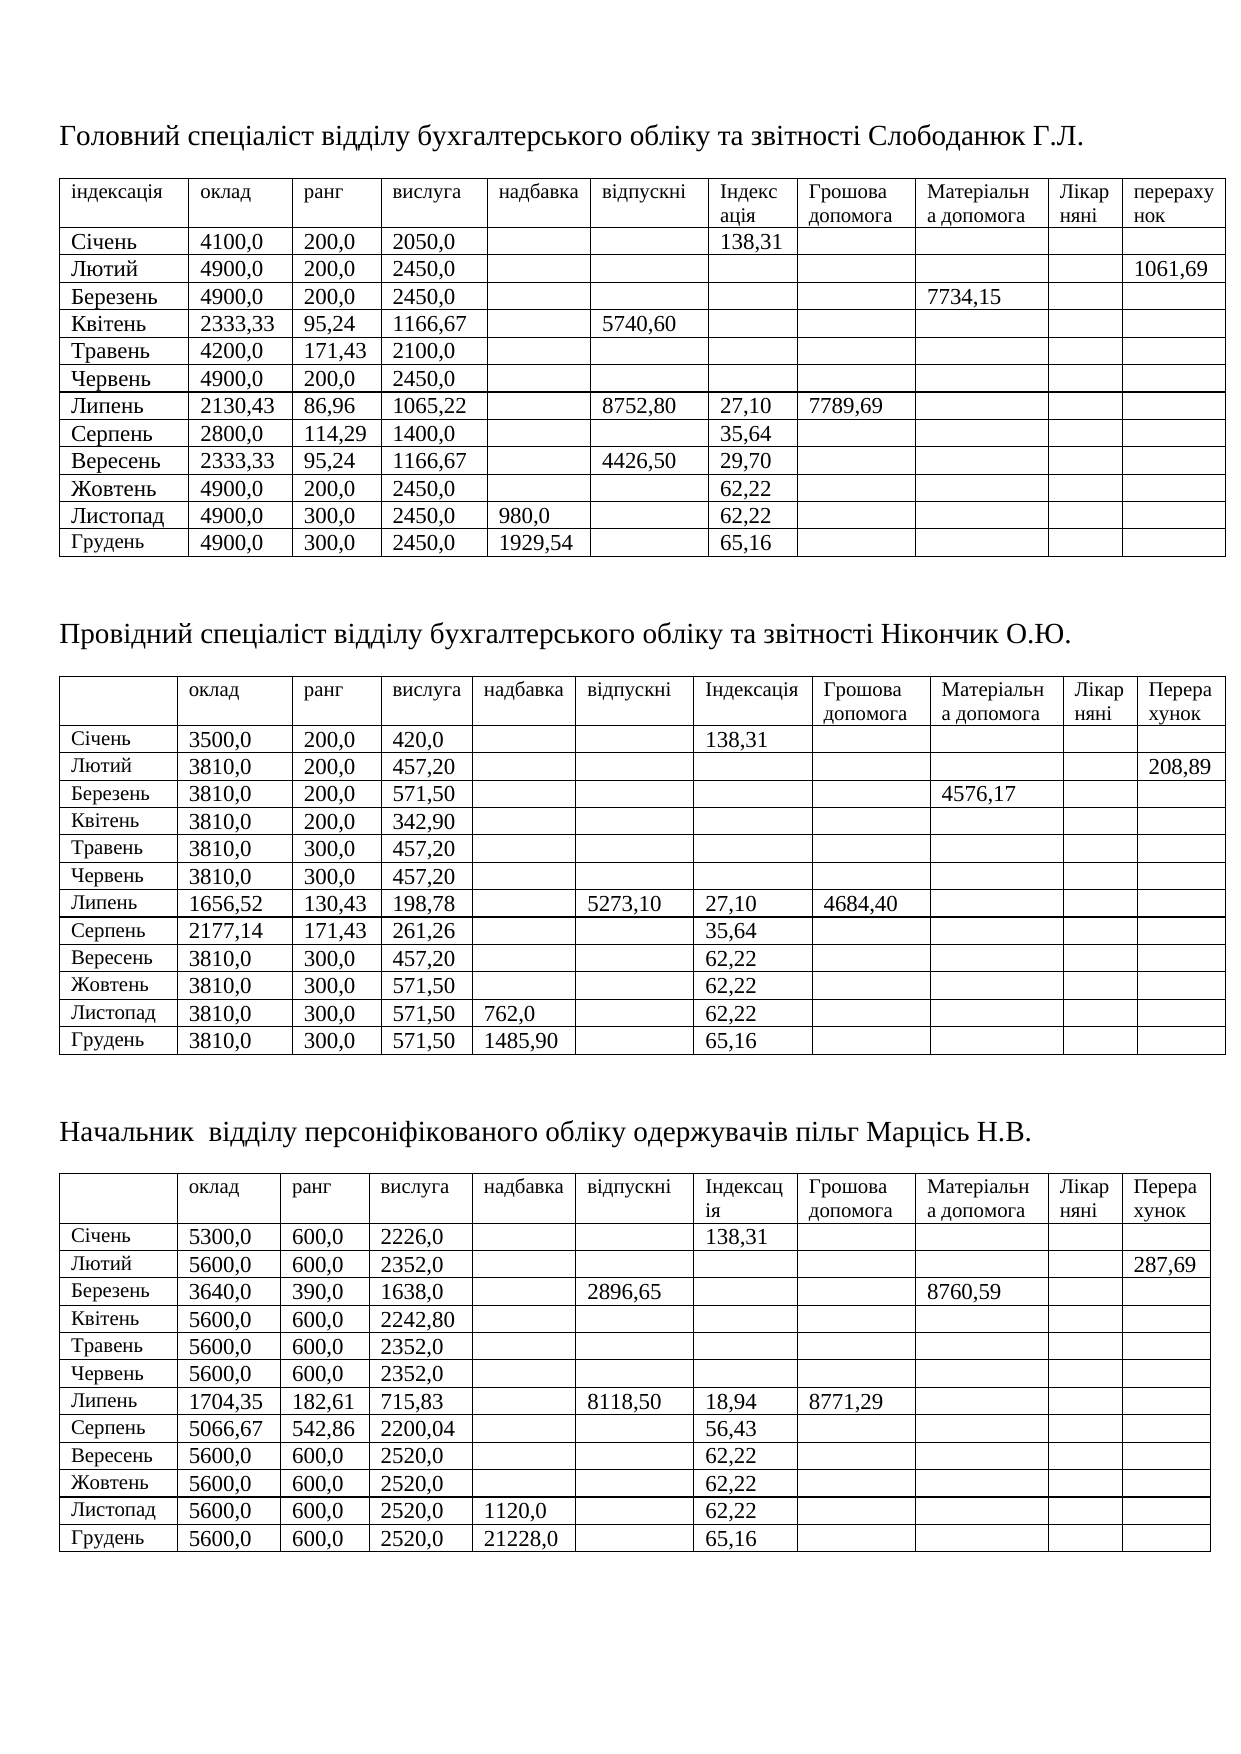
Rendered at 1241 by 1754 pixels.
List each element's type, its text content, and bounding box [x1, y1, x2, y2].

table_cell [694, 781, 812, 807]
table_cell 56,43 [694, 1415, 797, 1442]
table_cell [1123, 1306, 1210, 1332]
table_cell 2450,0 [382, 529, 487, 556]
table_cell [813, 918, 930, 944]
table_cell [473, 1443, 575, 1469]
table_cell 5066,67 [178, 1415, 280, 1442]
table_cell 5273,10 [576, 890, 693, 916]
table_cell 29,70 [709, 447, 797, 473]
table_cell Червень [60, 365, 188, 391]
table_cell [1049, 338, 1122, 364]
table_cell Червень [60, 1360, 177, 1387]
table_cell [798, 1443, 915, 1469]
table_cell Січень [60, 228, 188, 254]
table_header Грошова допомога [798, 1174, 915, 1222]
table_cell [1049, 1443, 1122, 1469]
table_cell [709, 365, 797, 391]
table_cell 200,0 [293, 753, 381, 779]
table_cell 35,64 [709, 420, 797, 446]
table_cell [916, 1443, 1048, 1469]
table_cell 300,0 [293, 945, 381, 971]
table_cell [576, 918, 693, 944]
table_cell [1064, 808, 1137, 834]
table_cell [1123, 1388, 1210, 1414]
table_cell [576, 1027, 693, 1053]
table_cell 3640,0 [178, 1278, 280, 1304]
table_cell 95,24 [293, 447, 381, 473]
table_cell [694, 863, 812, 889]
table_cell [576, 1443, 693, 1469]
table_cell [1049, 1278, 1122, 1304]
table_cell Липень [60, 1388, 177, 1414]
table_cell [916, 255, 1048, 282]
table_cell 980,0 [488, 502, 590, 528]
table_cell [798, 447, 915, 473]
table_cell 2050,0 [382, 228, 487, 254]
table_cell 300,0 [293, 972, 381, 999]
table_cell [473, 945, 575, 971]
table_cell 114,29 [293, 420, 381, 446]
table_cell 138,31 [694, 1224, 797, 1250]
table_header індексація [60, 179, 188, 227]
table_cell 420,0 [382, 726, 472, 752]
table_cell [798, 475, 915, 501]
table_cell [931, 863, 1063, 889]
table_cell 200,0 [293, 475, 381, 501]
table_cell [1138, 835, 1225, 862]
table_cell 65,16 [709, 529, 797, 556]
table_cell 62,22 [709, 502, 797, 528]
table_cell [916, 1333, 1048, 1359]
table_cell 62,22 [694, 1443, 797, 1469]
table_cell 5600,0 [178, 1333, 280, 1359]
table_cell [576, 863, 693, 889]
table_cell Грудень [60, 1027, 177, 1053]
table_cell [916, 447, 1048, 473]
table_cell 2226,0 [370, 1224, 472, 1250]
table_cell 5600,0 [178, 1360, 280, 1387]
table_cell [1138, 890, 1225, 916]
table_cell [798, 1525, 915, 1551]
table_cell [798, 1278, 915, 1304]
table_cell Жовтень [60, 475, 188, 501]
table_cell [1123, 1525, 1210, 1551]
table_cell 5740,60 [591, 310, 708, 337]
table_cell [1123, 447, 1225, 473]
table_cell [1049, 365, 1122, 391]
table_cell [591, 475, 708, 501]
table_cell 62,22 [709, 475, 797, 501]
table_cell [694, 753, 812, 779]
table_cell [709, 283, 797, 309]
table_cell 600,0 [281, 1443, 369, 1469]
table_cell [576, 1415, 693, 1442]
table_cell [473, 1278, 575, 1304]
table_cell [798, 310, 915, 337]
table_cell [931, 918, 1063, 944]
table_cell Листопад [60, 502, 188, 528]
table_header вислуга [382, 179, 487, 227]
table_header Індексація [694, 677, 812, 725]
table_cell [1138, 726, 1225, 752]
table_cell 2100,0 [382, 338, 487, 364]
table_cell [473, 808, 575, 834]
table_cell [473, 1251, 575, 1277]
table_cell Грудень [60, 529, 188, 556]
table_cell Вересень [60, 1443, 177, 1469]
table_cell Лютий [60, 255, 188, 282]
table_cell [1049, 447, 1122, 473]
table_header надбавка [473, 1174, 575, 1222]
table_cell 600,0 [281, 1224, 369, 1250]
table_cell 1638,0 [370, 1278, 472, 1304]
table_cell [916, 420, 1048, 446]
table_cell 457,20 [382, 835, 472, 862]
table_cell 1485,90 [473, 1027, 575, 1053]
table_cell 35,64 [694, 918, 812, 944]
table_cell 200,0 [293, 255, 381, 282]
table_cell [916, 1388, 1048, 1414]
table_cell 138,31 [694, 726, 812, 752]
table_cell [916, 1251, 1048, 1277]
table_cell [1123, 420, 1225, 446]
table_cell 1929,54 [488, 529, 590, 556]
table_cell 5300,0 [178, 1224, 280, 1250]
table_cell 18,94 [694, 1388, 797, 1414]
table_cell 27,10 [709, 393, 797, 419]
table_header Матеріальна допомога [931, 677, 1063, 725]
table_cell [813, 972, 930, 999]
table_cell [1123, 529, 1225, 556]
table_cell [813, 726, 930, 752]
table_cell [694, 1333, 797, 1359]
table_cell [1064, 753, 1137, 779]
table_cell 27,10 [694, 890, 812, 916]
table_cell [916, 529, 1048, 556]
table_cell [1049, 1251, 1122, 1277]
table_cell 4900,0 [189, 365, 292, 391]
table_cell 3810,0 [178, 972, 292, 999]
table_cell 200,0 [293, 726, 381, 752]
table_cell [1049, 502, 1122, 528]
table_cell 2352,0 [370, 1360, 472, 1387]
table_cell [473, 835, 575, 862]
table_cell [591, 228, 708, 254]
table_cell [694, 1251, 797, 1277]
table_cell [591, 420, 708, 446]
table_cell [813, 808, 930, 834]
table_cell [1049, 393, 1122, 419]
table_cell [473, 1224, 575, 1250]
table_cell [709, 338, 797, 364]
table_cell [576, 781, 693, 807]
table_cell 571,50 [382, 1000, 472, 1026]
table_cell 2450,0 [382, 502, 487, 528]
table_cell 208,89 [1138, 753, 1225, 779]
table_cell [488, 228, 590, 254]
table_cell [488, 255, 590, 282]
table_cell 600,0 [281, 1306, 369, 1332]
table_cell [1123, 338, 1225, 364]
table_cell [916, 228, 1048, 254]
table_cell [813, 835, 930, 862]
table_cell 171,43 [293, 338, 381, 364]
table_cell [1123, 1498, 1210, 1524]
table_cell [576, 1306, 693, 1332]
table_cell 2520,0 [370, 1525, 472, 1551]
table_cell [473, 1470, 575, 1496]
table_cell [576, 1000, 693, 1026]
table_cell [798, 529, 915, 556]
table_cell [798, 1415, 915, 1442]
table_header Матеріальна допомога [916, 179, 1048, 227]
table_header вислуга [382, 677, 472, 725]
table_cell [798, 1333, 915, 1359]
table_header перерахунок [1123, 179, 1225, 227]
table_cell 571,50 [382, 972, 472, 999]
table_cell Квітень [60, 1306, 177, 1332]
table_cell [473, 1388, 575, 1414]
table_cell 65,16 [694, 1027, 812, 1053]
table_cell [1064, 1000, 1137, 1026]
table_cell [1138, 863, 1225, 889]
table_cell 4684,40 [813, 890, 930, 916]
table_cell Серпень [60, 420, 188, 446]
table_cell [591, 529, 708, 556]
table_header оклад [178, 677, 292, 725]
table_cell 4100,0 [189, 228, 292, 254]
table_cell 182,61 [281, 1388, 369, 1414]
table_cell [1138, 972, 1225, 999]
table_cell 2242,80 [370, 1306, 472, 1332]
table_cell [813, 945, 930, 971]
table_cell [1123, 365, 1225, 391]
table_cell 8752,80 [591, 393, 708, 419]
table_header вислуга [370, 1174, 472, 1222]
table_header Лікар няні [1064, 677, 1137, 725]
table_cell 1120,0 [473, 1498, 575, 1524]
table_cell 2520,0 [370, 1498, 472, 1524]
table_cell [488, 365, 590, 391]
table_cell [813, 781, 930, 807]
table_cell Жовтень [60, 972, 177, 999]
table_cell Липень [60, 890, 177, 916]
table_cell [1049, 475, 1122, 501]
table_cell 2130,43 [189, 393, 292, 419]
table_cell 62,22 [694, 945, 812, 971]
table_header Грошова допомога [813, 677, 930, 725]
table_cell [798, 502, 915, 528]
table_cell 762,0 [473, 1000, 575, 1026]
table_cell 3810,0 [178, 835, 292, 862]
table_cell 4900,0 [189, 529, 292, 556]
table_header оклад [178, 1174, 280, 1222]
table_cell Вересень [60, 447, 188, 473]
table_cell [1123, 393, 1225, 419]
table_cell 457,20 [382, 945, 472, 971]
table_cell Серпень [60, 1415, 177, 1442]
table_cell [576, 726, 693, 752]
table_cell [473, 781, 575, 807]
table_cell 457,20 [382, 753, 472, 779]
table_cell [798, 1470, 915, 1496]
table_cell 5600,0 [178, 1306, 280, 1332]
table_cell [798, 255, 915, 282]
table_cell 86,96 [293, 393, 381, 419]
table_cell [798, 338, 915, 364]
table_cell [473, 918, 575, 944]
table_header відпускні [576, 1174, 693, 1222]
table_cell [576, 835, 693, 862]
table_cell [798, 1306, 915, 1332]
table_cell 8760,59 [916, 1278, 1048, 1304]
table_cell 5600,0 [178, 1251, 280, 1277]
table_cell [916, 1360, 1048, 1387]
table_cell 600,0 [281, 1470, 369, 1496]
table_cell [591, 255, 708, 282]
table_cell 3810,0 [178, 808, 292, 834]
table_cell [916, 1415, 1048, 1442]
table_cell 4426,50 [591, 447, 708, 473]
table_cell [1123, 502, 1225, 528]
table_cell [916, 365, 1048, 391]
table_cell 300,0 [293, 529, 381, 556]
table_cell 390,0 [281, 1278, 369, 1304]
table_cell 62,22 [694, 972, 812, 999]
table_cell Вересень [60, 945, 177, 971]
table_cell [1049, 529, 1122, 556]
table_cell 200,0 [293, 781, 381, 807]
table_cell Травень [60, 835, 177, 862]
table_cell Лютий [60, 753, 177, 779]
table_cell 715,83 [370, 1388, 472, 1414]
table_cell [1138, 1027, 1225, 1053]
text Начальник відділу персоніфікованого обліку одержувачів пільг Марцісь Н.В. [59, 1114, 1181, 1147]
table_cell 65,16 [694, 1525, 797, 1551]
table_cell 2520,0 [370, 1470, 472, 1496]
table_cell 5600,0 [178, 1498, 280, 1524]
table_cell [798, 420, 915, 446]
table_cell 542,86 [281, 1415, 369, 1442]
table_cell Грудень [60, 1525, 177, 1551]
text Провідний спеціаліст відділу бухгалтерського обліку та звітності Нікончик О.Ю. [59, 616, 1181, 650]
table_cell 2200,04 [370, 1415, 472, 1442]
table_cell [709, 310, 797, 337]
table_cell [798, 1360, 915, 1387]
table_cell 8771,29 [798, 1388, 915, 1414]
table_cell [694, 835, 812, 862]
table_cell [576, 1251, 693, 1277]
table_cell [1049, 1415, 1122, 1442]
table_cell [1049, 1333, 1122, 1359]
table_cell 7734,15 [916, 283, 1048, 309]
table_cell 2352,0 [370, 1333, 472, 1359]
table_cell [1064, 945, 1137, 971]
table_cell 600,0 [281, 1498, 369, 1524]
table_cell 1166,67 [382, 447, 487, 473]
table_cell [931, 1027, 1063, 1053]
table_cell [1123, 1443, 1210, 1469]
table_cell [488, 310, 590, 337]
table_cell [1123, 1470, 1210, 1496]
table_cell 4900,0 [189, 283, 292, 309]
table_cell [798, 283, 915, 309]
table_cell [473, 753, 575, 779]
table_cell [1064, 726, 1137, 752]
table_cell [931, 945, 1063, 971]
table_cell [1049, 1525, 1122, 1551]
table_cell 3810,0 [178, 1027, 292, 1053]
table_header ранг [293, 179, 381, 227]
table_cell [1049, 1224, 1122, 1250]
table_cell Листопад [60, 1000, 177, 1026]
table_cell 3810,0 [178, 753, 292, 779]
table_cell 4900,0 [189, 475, 292, 501]
table_cell [916, 1224, 1048, 1250]
table_cell [1064, 918, 1137, 944]
table_cell [1064, 972, 1137, 999]
table_cell [1138, 918, 1225, 944]
table_cell 2352,0 [370, 1251, 472, 1277]
table_cell [798, 1498, 915, 1524]
table_cell [1123, 1415, 1210, 1442]
table_header Матеріальна допомога [916, 1174, 1048, 1222]
table_header відпускні [591, 179, 708, 227]
table_cell [576, 1224, 693, 1250]
table_header відпускні [576, 677, 693, 725]
table_cell 95,24 [293, 310, 381, 337]
table_cell [591, 365, 708, 391]
table_cell 342,90 [382, 808, 472, 834]
table_cell [916, 310, 1048, 337]
table_cell Серпень [60, 918, 177, 944]
table_cell [1049, 310, 1122, 337]
table_cell [694, 1306, 797, 1332]
table_header Індексація [694, 1174, 797, 1222]
table_cell 200,0 [293, 808, 381, 834]
table_cell 3810,0 [178, 1000, 292, 1026]
table_cell 600,0 [281, 1251, 369, 1277]
table_cell [591, 338, 708, 364]
table_cell 2450,0 [382, 255, 487, 282]
table_cell [916, 1306, 1048, 1332]
table_cell Березень [60, 283, 188, 309]
table_cell Листопад [60, 1498, 177, 1524]
table_cell 1065,22 [382, 393, 487, 419]
table_header надбавка [473, 677, 575, 725]
table_cell [813, 1027, 930, 1053]
table_cell [916, 475, 1048, 501]
table_cell [1123, 475, 1225, 501]
table_cell Січень [60, 726, 177, 752]
table_cell [488, 447, 590, 473]
table_cell [798, 228, 915, 254]
table_cell [1123, 228, 1225, 254]
table_cell 200,0 [293, 365, 381, 391]
table_cell [931, 808, 1063, 834]
table_cell 1704,35 [178, 1388, 280, 1414]
table_cell 300,0 [293, 1027, 381, 1053]
table_header оклад [189, 179, 292, 227]
table_cell [1064, 863, 1137, 889]
table_cell [576, 1470, 693, 1496]
table_cell [576, 1525, 693, 1551]
table_cell [1049, 420, 1122, 446]
table_cell [1049, 1470, 1122, 1496]
table_cell 261,26 [382, 918, 472, 944]
table_cell [798, 1224, 915, 1250]
table_cell 300,0 [293, 1000, 381, 1026]
table_cell [1049, 228, 1122, 254]
table_cell [931, 726, 1063, 752]
table_cell [473, 1415, 575, 1442]
table_cell [931, 753, 1063, 779]
table_cell [1138, 945, 1225, 971]
table_cell Січень [60, 1224, 177, 1250]
table_cell [473, 726, 575, 752]
table_cell 171,43 [293, 918, 381, 944]
table_cell Жовтень [60, 1470, 177, 1496]
table_header ранг [293, 677, 381, 725]
table_cell 2333,33 [189, 310, 292, 337]
table_cell Лютий [60, 1251, 177, 1277]
table_header [60, 677, 177, 725]
table_cell 4900,0 [189, 502, 292, 528]
table_header надбавка [488, 179, 590, 227]
table_header ранг [281, 1174, 369, 1222]
table_cell 3810,0 [178, 781, 292, 807]
table_cell 600,0 [281, 1360, 369, 1387]
table_cell 2450,0 [382, 283, 487, 309]
table_cell [473, 1306, 575, 1332]
table_cell [694, 808, 812, 834]
table_cell 2333,33 [189, 447, 292, 473]
table_cell [709, 255, 797, 282]
table_cell [1049, 255, 1122, 282]
table_cell [1123, 1278, 1210, 1304]
table_cell [931, 890, 1063, 916]
table_cell [576, 1333, 693, 1359]
table_cell [1123, 283, 1225, 309]
table_cell 1061,69 [1123, 255, 1225, 282]
table_cell [473, 863, 575, 889]
table_cell 21228,0 [473, 1525, 575, 1551]
table_cell 62,22 [694, 1000, 812, 1026]
table_cell 600,0 [281, 1525, 369, 1551]
table_cell [931, 835, 1063, 862]
table_cell 3500,0 [178, 726, 292, 752]
table_cell 3810,0 [178, 863, 292, 889]
table_cell 5600,0 [178, 1443, 280, 1469]
table_cell [488, 338, 590, 364]
table_header Індексація [709, 179, 797, 227]
table_cell 571,50 [382, 781, 472, 807]
table_cell [1049, 283, 1122, 309]
table_cell [1123, 1333, 1210, 1359]
table_cell 2896,65 [576, 1278, 693, 1304]
table_cell 2800,0 [189, 420, 292, 446]
table_header Грошова допомога [798, 179, 915, 227]
table_cell 2177,14 [178, 918, 292, 944]
table_cell 300,0 [293, 863, 381, 889]
table_cell Травень [60, 338, 188, 364]
table_cell 1656,52 [178, 890, 292, 916]
table_cell [694, 1360, 797, 1387]
table_cell 62,22 [694, 1498, 797, 1524]
table_cell [1049, 1498, 1122, 1524]
table_cell Липень [60, 393, 188, 419]
table_cell 287,69 [1123, 1251, 1210, 1277]
table_cell 5600,0 [178, 1525, 280, 1551]
table_cell [813, 1000, 930, 1026]
table_cell [1138, 1000, 1225, 1026]
table_cell [576, 1498, 693, 1524]
table_cell [576, 808, 693, 834]
table_cell 1166,67 [382, 310, 487, 337]
table_cell 130,43 [293, 890, 381, 916]
table_cell [916, 1498, 1048, 1524]
table_cell [473, 890, 575, 916]
table_header Перерахунок [1138, 677, 1225, 725]
table_cell 5600,0 [178, 1470, 280, 1496]
table_cell 2520,0 [370, 1443, 472, 1469]
table_cell [1123, 1360, 1210, 1387]
table_cell [916, 1525, 1048, 1551]
table_cell 4900,0 [189, 255, 292, 282]
table_cell [576, 972, 693, 999]
table_cell [473, 1333, 575, 1359]
table_cell [1049, 1360, 1122, 1387]
table_cell [1138, 808, 1225, 834]
table_cell [488, 420, 590, 446]
table_header Лікар няні [1049, 179, 1122, 227]
table_cell 200,0 [293, 283, 381, 309]
table_cell 300,0 [293, 835, 381, 862]
table_cell [813, 863, 930, 889]
table_cell Травень [60, 1333, 177, 1359]
table_cell [916, 338, 1048, 364]
table_cell [576, 753, 693, 779]
table_cell [488, 475, 590, 501]
table_cell [798, 365, 915, 391]
table_cell [931, 972, 1063, 999]
table_cell 3810,0 [178, 945, 292, 971]
table_cell [916, 393, 1048, 419]
table_cell [576, 1360, 693, 1387]
table_cell [798, 1251, 915, 1277]
text Головний спеціаліст відділу бухгалтерського обліку та звітності Слободанюк Г.Л. [59, 118, 1181, 152]
table_cell 7789,69 [798, 393, 915, 419]
table_cell 600,0 [281, 1333, 369, 1359]
table_cell [916, 1470, 1048, 1496]
table_header Лікар няні [1049, 1174, 1122, 1222]
table_cell 62,22 [694, 1470, 797, 1496]
table_cell 4576,17 [931, 781, 1063, 807]
table_cell [1049, 1306, 1122, 1332]
table_cell Березень [60, 1278, 177, 1304]
table_cell Березень [60, 781, 177, 807]
table_cell [488, 393, 590, 419]
table_cell 2450,0 [382, 365, 487, 391]
table_cell [1064, 890, 1137, 916]
table_cell 300,0 [293, 502, 381, 528]
table_cell 200,0 [293, 228, 381, 254]
table_cell 138,31 [709, 228, 797, 254]
table_cell [473, 1360, 575, 1387]
table_cell [813, 753, 930, 779]
table_cell [1049, 1388, 1122, 1414]
table_cell [931, 1000, 1063, 1026]
table_cell 1400,0 [382, 420, 487, 446]
table_cell Квітень [60, 310, 188, 337]
table_cell [694, 1278, 797, 1304]
table_header Перерахунок [1123, 1174, 1210, 1222]
table_cell [488, 283, 590, 309]
table_cell [1138, 781, 1225, 807]
table_cell [576, 945, 693, 971]
table_cell 2450,0 [382, 475, 487, 501]
table_cell [916, 502, 1048, 528]
table_cell [1064, 835, 1137, 862]
table_cell [591, 283, 708, 309]
table_cell [1064, 781, 1137, 807]
table_cell [1123, 1224, 1210, 1250]
table_cell Квітень [60, 808, 177, 834]
table_cell [1064, 1027, 1137, 1053]
table_cell 4200,0 [189, 338, 292, 364]
table_cell 457,20 [382, 863, 472, 889]
table_cell [591, 502, 708, 528]
table_cell 8118,50 [576, 1388, 693, 1414]
table_cell Червень [60, 863, 177, 889]
table_cell 198,78 [382, 890, 472, 916]
table_cell 571,50 [382, 1027, 472, 1053]
table_cell [1123, 310, 1225, 337]
table_cell [473, 972, 575, 999]
table_header [60, 1174, 177, 1222]
